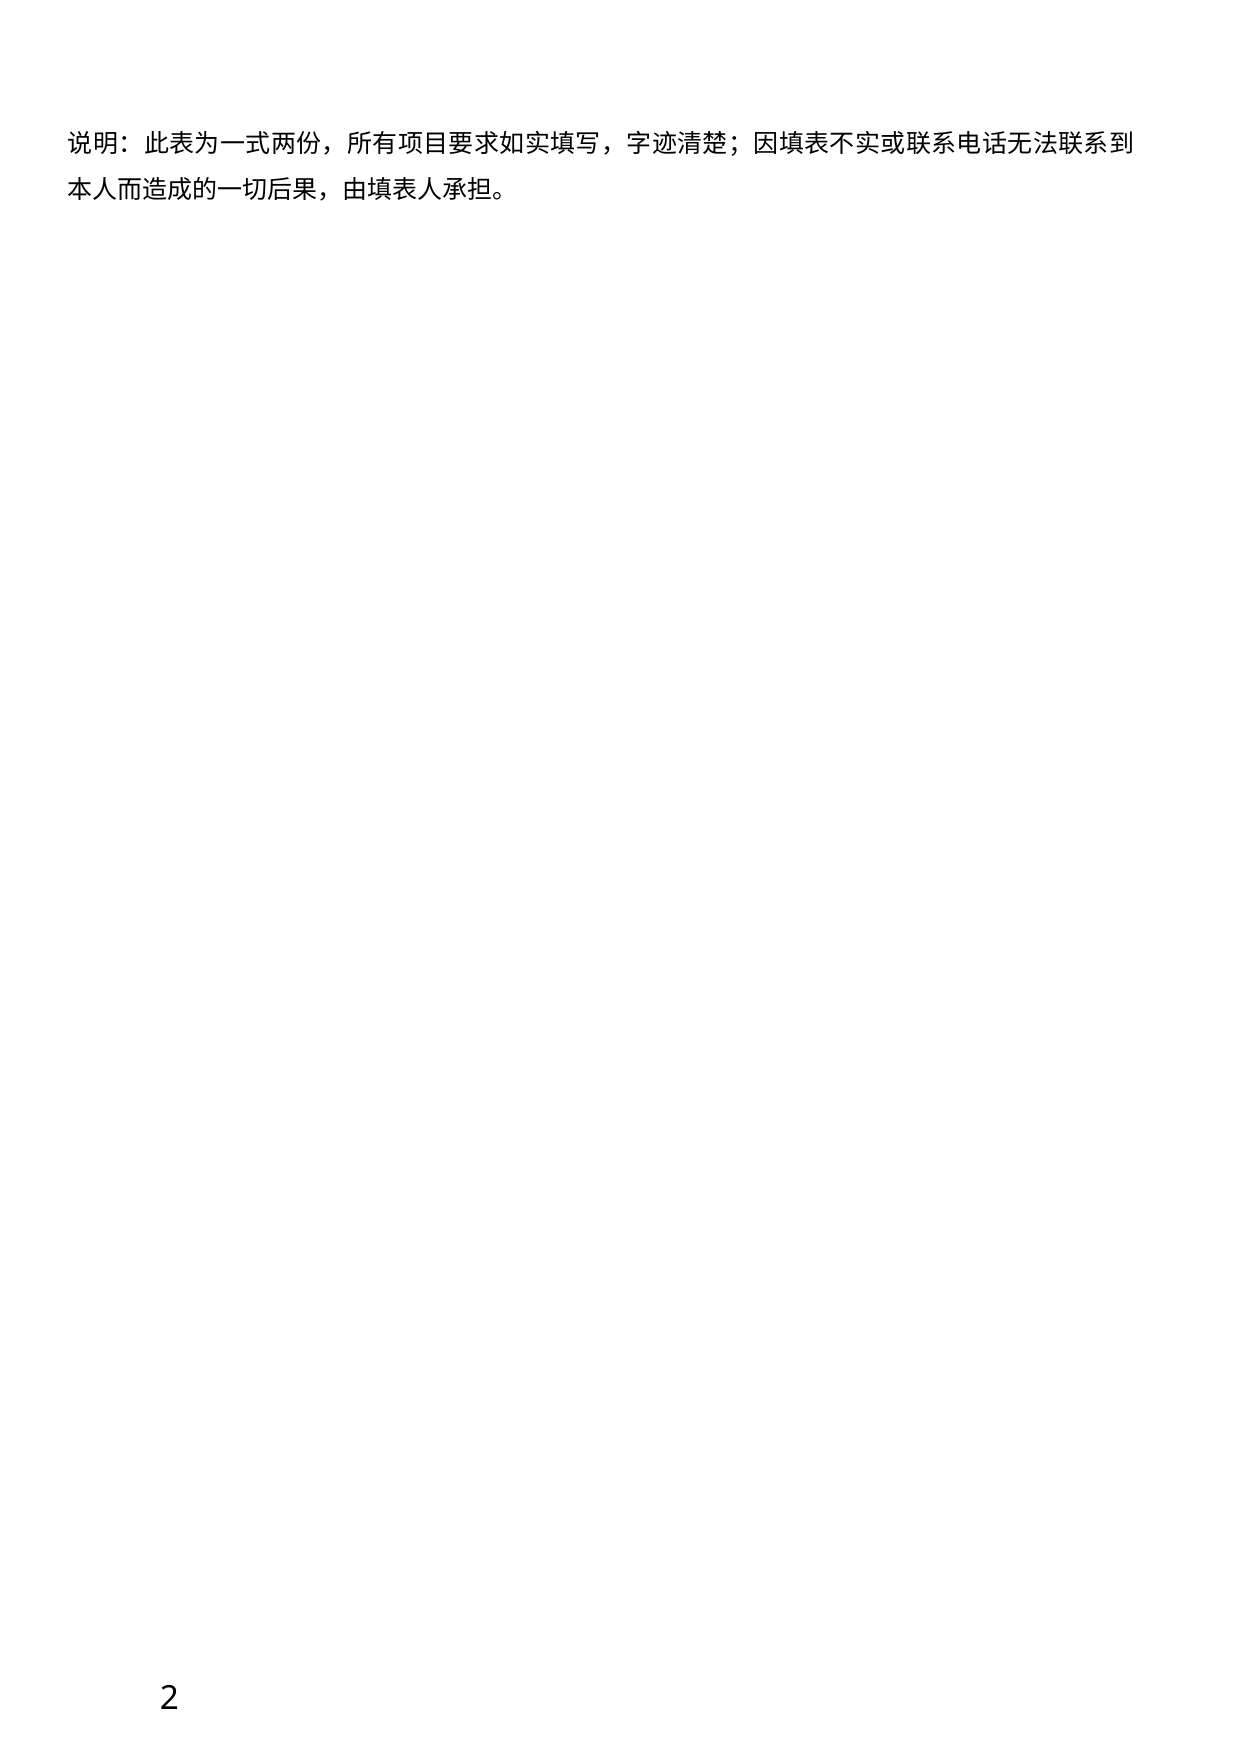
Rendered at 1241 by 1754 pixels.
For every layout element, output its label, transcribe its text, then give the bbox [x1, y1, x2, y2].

table_cell 说明：此表为一式两份，所有项目要求如实填写，字迹清楚；因填表不实或联系电话无法联系到本人而造成的一切后果，由填表人承担。 [56, 117, 1147, 210]
